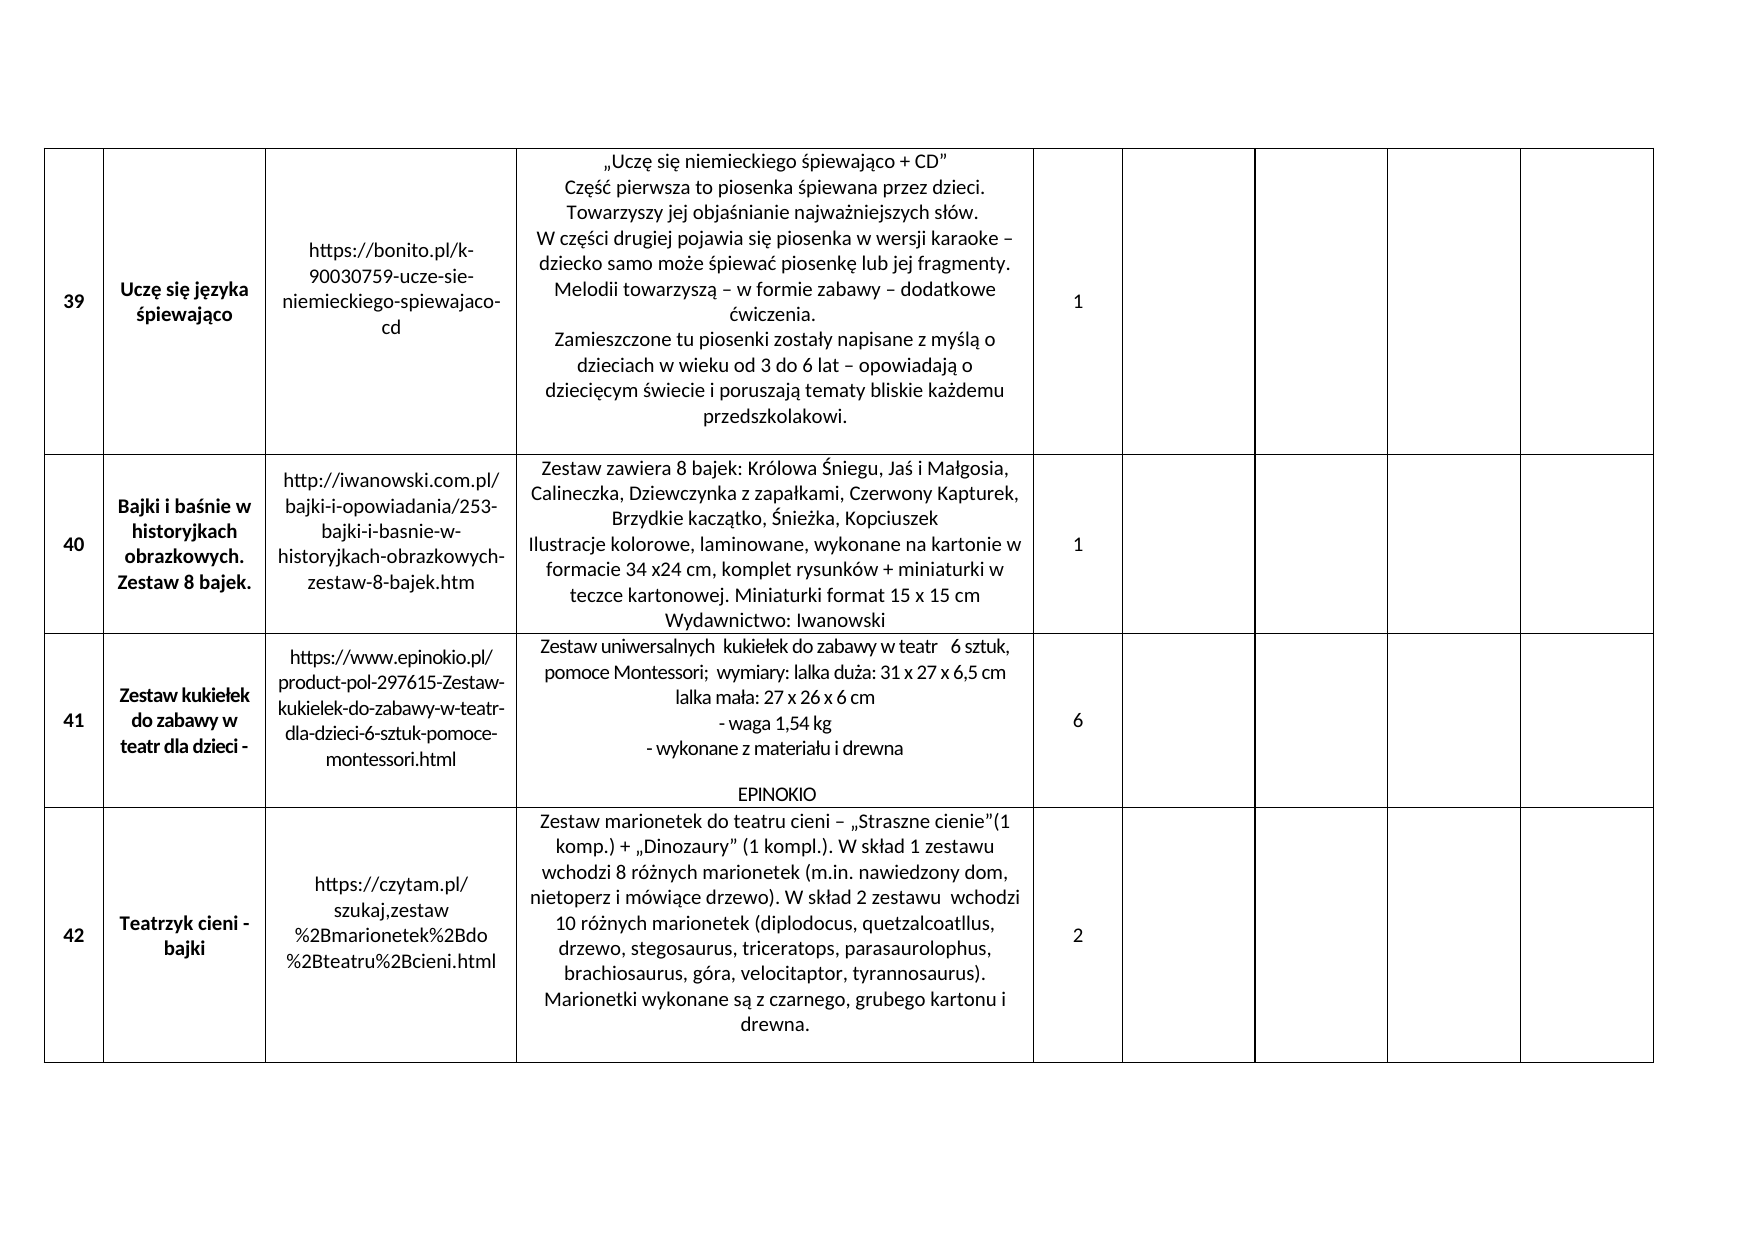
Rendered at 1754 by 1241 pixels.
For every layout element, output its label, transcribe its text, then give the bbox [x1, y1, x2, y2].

table_cell http://iwanowski.com.pl/bajki-i-opowiadania/253-bajki-i-basnie-w-historyjkach-obrazkowych-zestaw-8-bajek.htm [266, 455, 516, 633]
table_cell https://www.epinokio.pl/product-pol-297615-Zestaw-kukielek-do-zabawy-w-teatr-dla-dzieci-6-sztuk-pomoce-montessori.html [266, 634, 516, 807]
table_cell [1521, 149, 1653, 454]
table_cell [1256, 634, 1387, 807]
table_cell [1521, 455, 1653, 633]
table_cell 41 [45, 634, 103, 807]
table_cell [1256, 455, 1387, 633]
table_cell Zestaw marionetek do teatru cieni – „Straszne cienie”(1 komp.) + „Dinozaury” (1 kompl.). W skład 1 zestawu wchodzi 8 różnych marionetek (m.in. nawiedzony dom, nietoperz i mówiące drzewo). W skład 2 zestawu wchodzi 10 różnych marionetek (diplodocus, quetzalcoatllus, drzewo, stegosaurus, triceratops, parasaurolophus, brachiosaurus, góra, velocitaptor, tyrannosaurus). Marionetki wykonane są z czarnego, grubego kartonu i drewna. [517, 808, 1033, 1062]
table_cell [1388, 455, 1520, 633]
table_cell [1123, 634, 1254, 807]
table_cell [1256, 808, 1387, 1062]
table_cell [1388, 808, 1520, 1062]
table_cell Uczę się języka śpiewająco [104, 149, 265, 454]
table_cell [1123, 455, 1254, 633]
table_cell [1256, 149, 1387, 454]
table_cell [1521, 634, 1653, 807]
table_cell Teatrzyk cieni - bajki [104, 808, 265, 1062]
table_cell 2 [1034, 808, 1122, 1062]
table_cell Bajki i baśnie w historyjkach obrazkowych. Zestaw 8 bajek. [104, 455, 265, 633]
table_cell https://bonito.pl/k-90030759-ucze-sie-niemieckiego-spiewajaco-cd [266, 149, 516, 454]
table_cell 39 [45, 149, 103, 454]
table_cell „Uczę się niemieckiego śpiewająco + CD” Część pierwsza to piosenka śpiewana przez dzieci. Towarzyszy jej objaśnianie najważniejszych słów. W części drugiej pojawia się piosenka w wersji karaoke – dziecko samo może śpiewać piosenkę lub jej fragmenty. Melodii towarzyszą – w formie zabawy – dodatkowe ćwiczenia. Zamieszczone tu piosenki zostały napisane z myślą o dzieciach w wieku od 3 do 6 lat – opowiadają o dziecięcym świecie i poruszają tematy bliskie każdemu przedszkolakowi. [517, 149, 1033, 454]
table_cell 42 [45, 808, 103, 1062]
table_cell Zestaw uniwersalnych kukiełek do zabawy w teatr 6 sztuk, pomoce Montessori; wymiary: lalka duża: 31 x 27 x 6,5 cm lalka mała: 27 x 26 x 6 cm - waga 1,54 kg - wykonane z materiału i drewna EPINOKIO [517, 634, 1033, 807]
table_cell 1 [1034, 149, 1122, 454]
table_cell [1521, 808, 1653, 1062]
table_cell [1123, 149, 1254, 454]
table_cell Zestaw kukiełek do zabawy w teatr dla dzieci - [104, 634, 265, 807]
table_cell 1 [1034, 455, 1122, 633]
table_cell Zestaw zawiera 8 bajek: Królowa Śniegu, Jaś i Małgosia, Calineczka, Dziewczynka z zapałkami, Czerwony Kapturek, Brzydkie kaczątko, Śnieżka, Kopciuszek Ilustracje kolorowe, laminowane, wykonane na kartonie w formacie 34 x24 cm, komplet rysunków + miniaturki w teczce kartonowej. Miniaturki format 15 x 15 cm Wydawnictwo: Iwanowski [886, 455, 1033, 633]
table_cell [1388, 634, 1520, 807]
table_cell 40 [45, 455, 103, 633]
table_cell https://czytam.pl/szukaj,zestaw%2Bmarionetek%2Bdo%2Bteatru%2Bcieni.html [266, 808, 516, 1062]
table_cell [1123, 808, 1254, 1062]
table_cell 6 [1034, 634, 1122, 807]
table_cell [1388, 149, 1520, 454]
table_cell Zestaw zawiera 8 bajek: Królowa Śniegu, Jaś i Małgosia, Calineczka, Dziewczynka z zapałkami, Czerwony Kapturek, Brzydkie kaczątko, Śnieżka, Kopciuszek Ilustracje kolorowe, laminowane, wykonane na kartonie w formacie 34 x24 cm, komplet rysunków + miniaturki w teczce kartonowej. Miniaturki format 15 x 15 cm Wydawnictwo: Iwanowski [517, 455, 665, 633]
